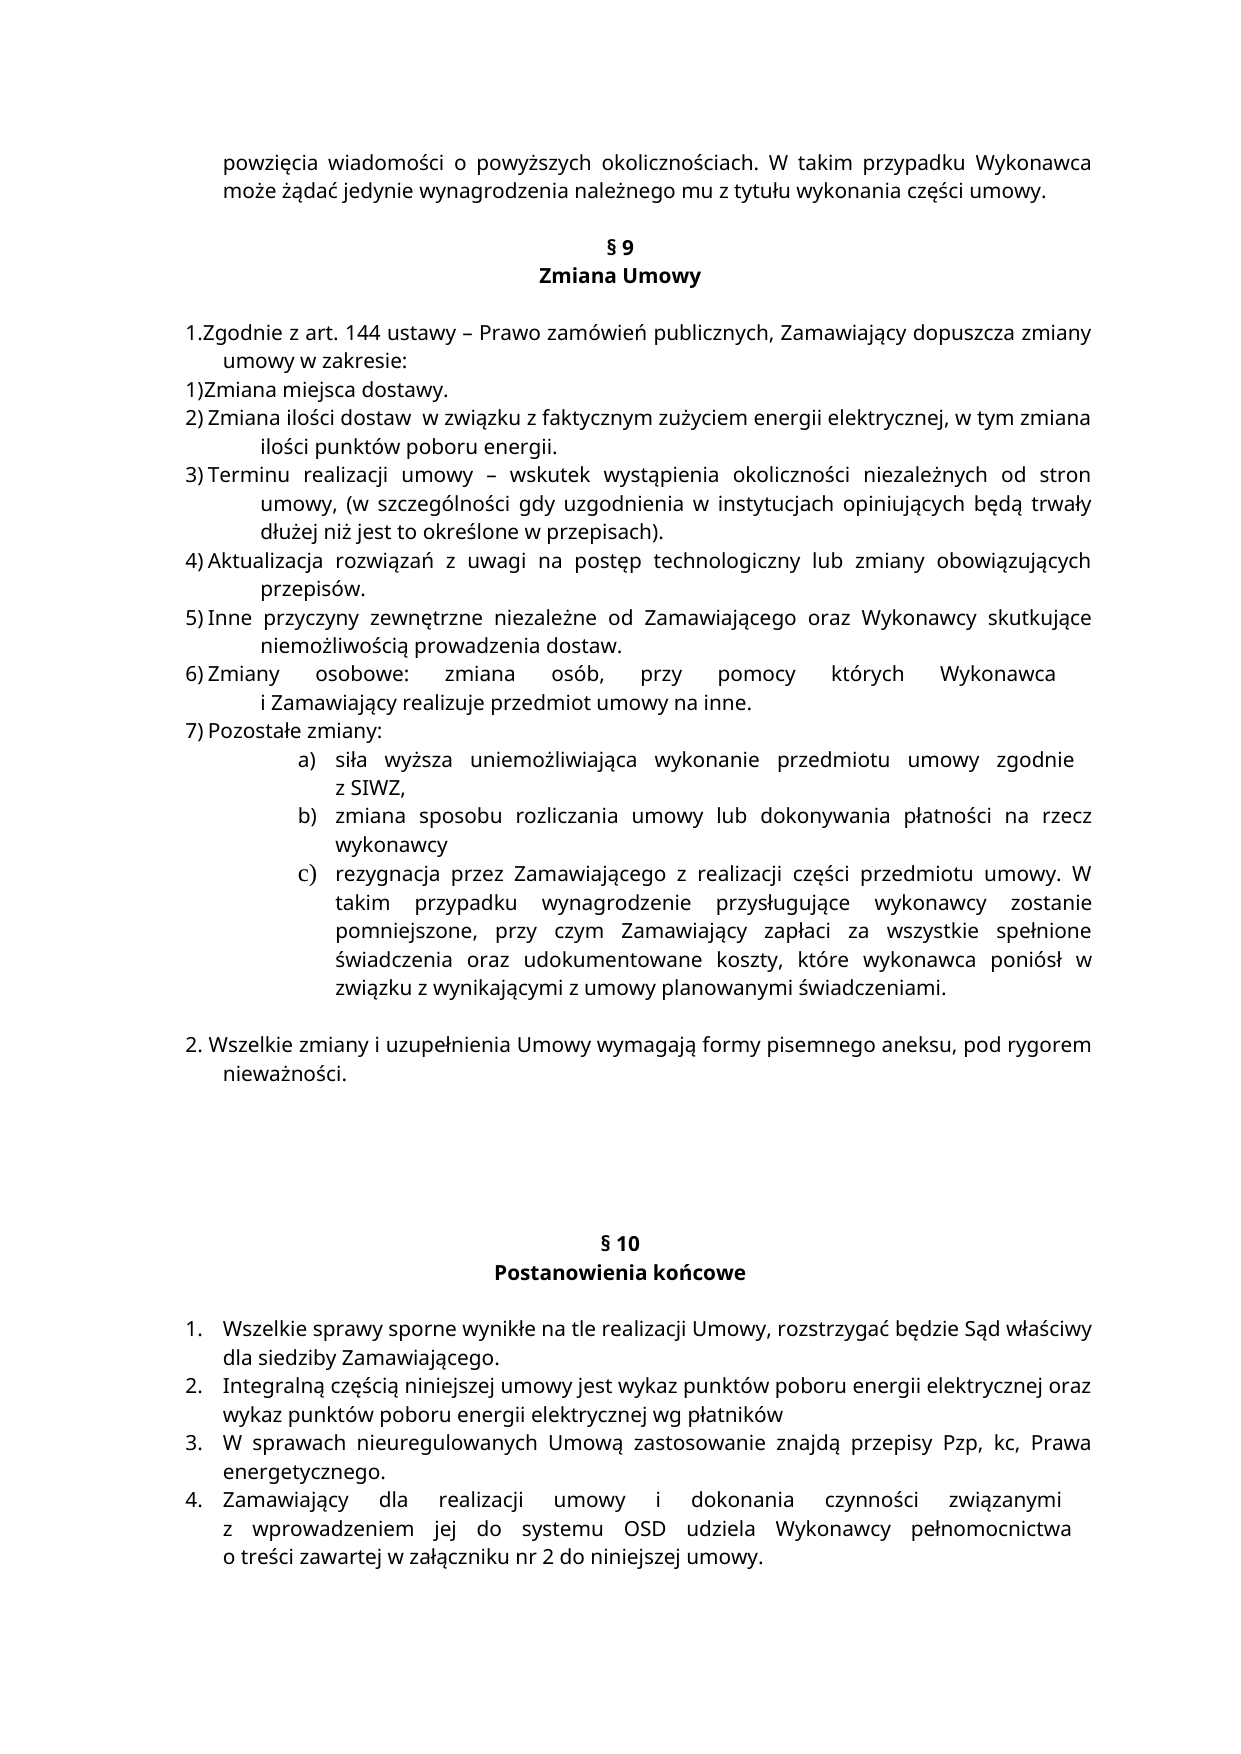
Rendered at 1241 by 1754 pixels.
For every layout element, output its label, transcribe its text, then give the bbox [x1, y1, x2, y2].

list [185, 148, 1093, 204]
text Postanowienia końcowe [148, 1258, 1093, 1286]
text § 9 [148, 233, 1093, 261]
list Terminu realizacji umowy – wskutek wystąpienia okoliczności niezależnych od stron umowy, (w szczególności gdy uzgodnienia w instytucjach opiniujących będą trwały dłużej niż jest to określone w przepisach). [185, 460, 1093, 546]
list Zamawiający dla realizacji umowy i dokonania czynności związanymi z wprowadzeniem jej do systemu OSD udziela Wykonawcy pełnomocnictwa o treści zawartej w załączniku nr 2 do niniejszej umowy. [185, 1485, 1093, 1571]
text Zmiana Umowy [148, 261, 1093, 290]
list Pozostałe zmiany: [185, 716, 1093, 745]
list Zmiany osobowe: zmiana osób, przy pomocy których Wykonawca i Zamawiający realizuje przedmiot umowy na inne. [185, 659, 1093, 716]
list Inne przyczyny zewnętrzne niezależne od Zamawiającego oraz Wykonawcy skutkujące niemożliwością prowadzenia dostaw. [185, 603, 1093, 659]
list Zmiana miejsca dostawy. [185, 375, 1093, 403]
list Integralną częścią niniejszej umowy jest wykaz punktów poboru energii elektrycznej oraz wykaz punktów poboru energii elektrycznej wg płatników [185, 1371, 1093, 1428]
list zmiana sposobu rozliczania umowy lub dokonywania płatności na rzecz wykonawcy [298, 802, 1093, 858]
list Zmiana ilości dostaw w związku z faktycznym zużyciem energii elektrycznej, w tym zmiana ilości punktów poboru energii. [185, 403, 1093, 460]
text 2. Wszelkie zmiany i uzupełnienia Umowy wymagają formy pisemnego aneksu, pod rygorem nieważności. [185, 1030, 1093, 1087]
list siła wyższa uniemożliwiająca wykonanie przedmiotu umowy zgodnie z SIWZ, [298, 745, 1093, 802]
text § 10 [148, 1229, 1093, 1258]
text 1.Zgodnie z art. 144 ustawy – Prawo zamówień publicznych, Zamawiający dopuszcza zmiany umowy w zakresie: [185, 318, 1093, 375]
list rezygnacja przez Zamawiającego z realizacji części przedmiotu umowy. W takim przypadku wynagrodzenie przysługujące wykonawcy zostanie pomniejszone, przy czym Zamawiający zapłaci za wszystkie spełnione świadczenia oraz udokumentowane koszty, które wykonawca poniósł w związku z wynikającymi z umowy planowanymi świadczeniami. [298, 858, 1093, 1002]
list W sprawach nieuregulowanych Umową zastosowanie znajdą przepisy Pzp, kc, Prawa energetycznego. [185, 1428, 1093, 1485]
list Wszelkie sprawy sporne wynikłe na tle realizacji Umowy, rozstrzygać będzie Sąd właściwy dla siedziby Zamawiającego. [185, 1314, 1093, 1371]
list Aktualizacja rozwiązań z uwagi na postęp technologiczny lub zmiany obowiązujących przepisów. [185, 546, 1093, 603]
